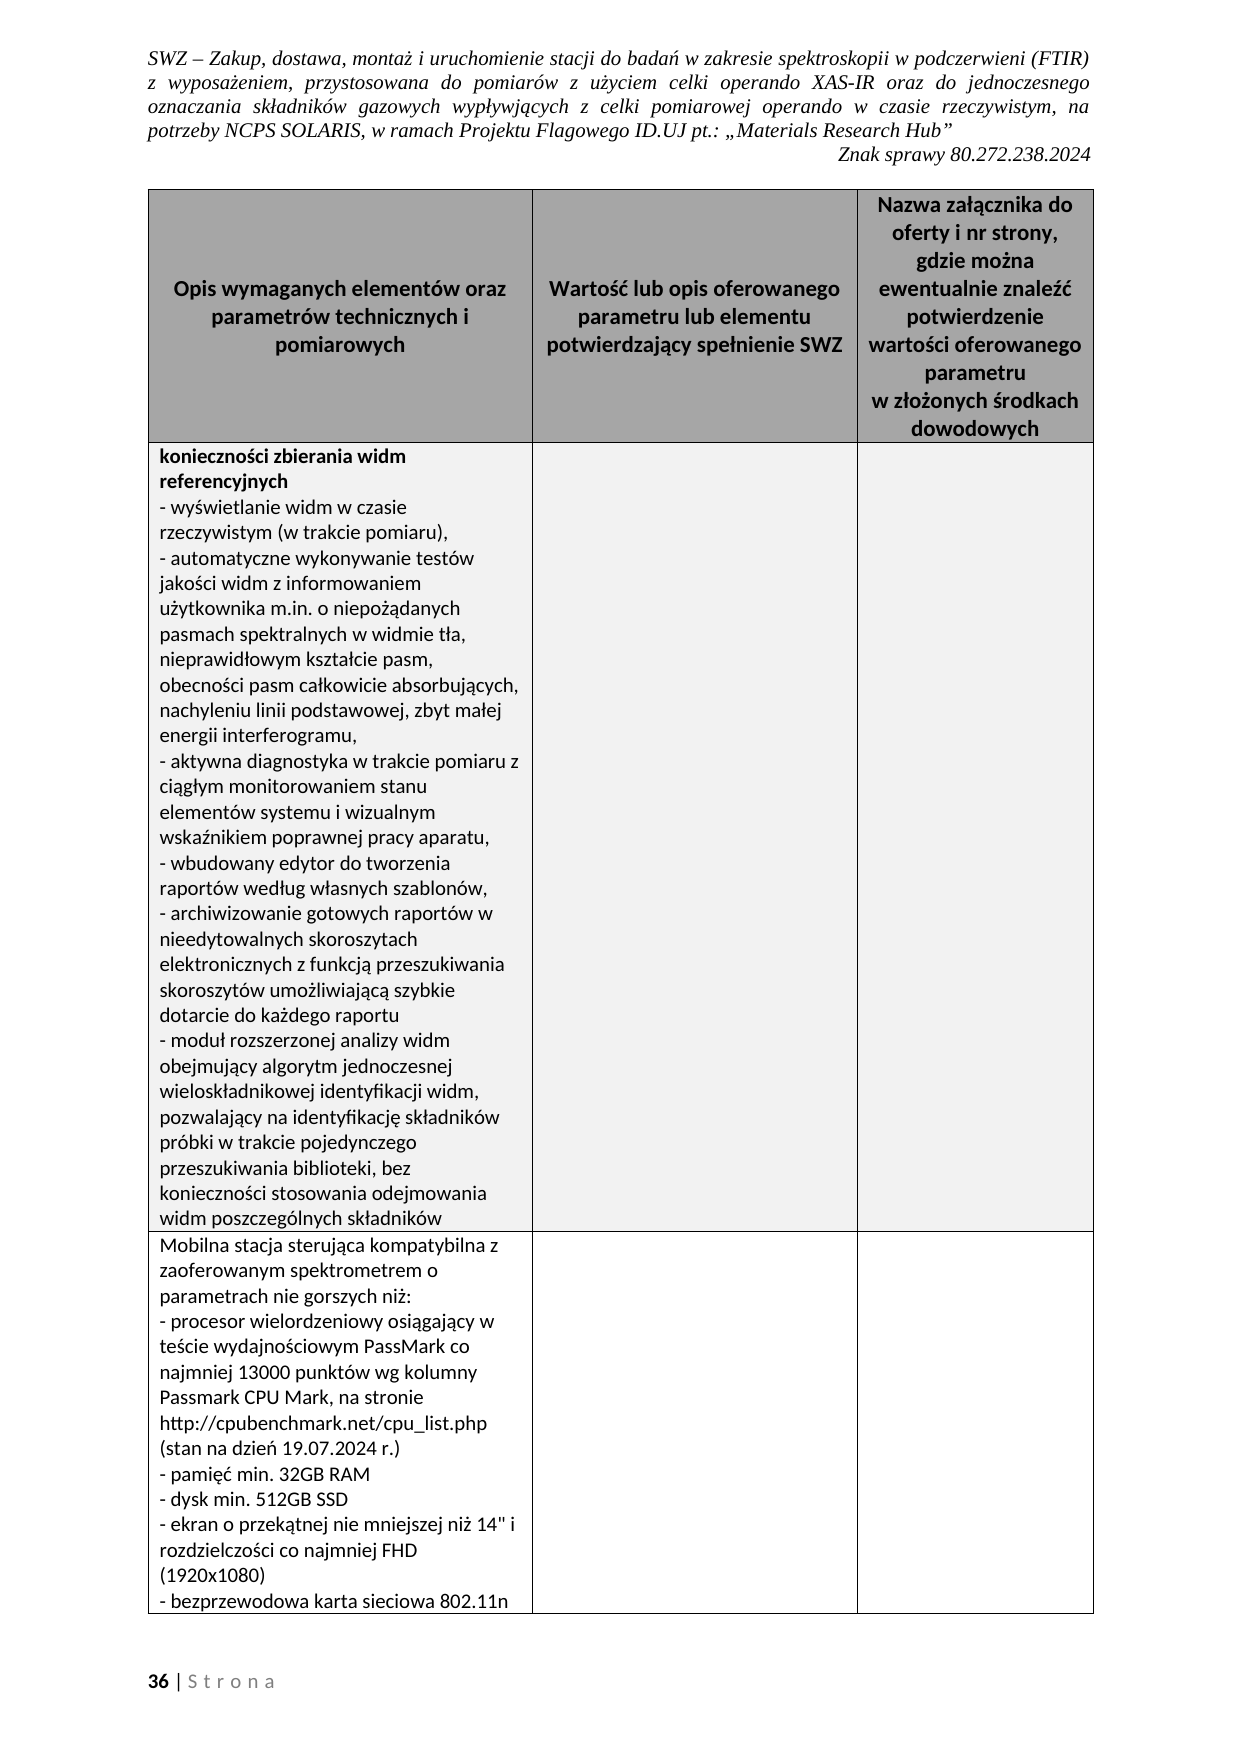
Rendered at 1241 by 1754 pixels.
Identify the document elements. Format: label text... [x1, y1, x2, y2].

table_header Nazwa załącznika do oferty i nr strony, gdzie można ewentualnie znaleźć potwierdzenie wartości oferowanego parametru w złożonych środkach dowodowych [858, 190, 1093, 442]
table_header Opis wymaganych elementów oraz parametrów technicznych i pomiarowych [149, 190, 532, 442]
table_cell [533, 1232, 857, 1613]
table_cell [533, 443, 857, 1231]
table_cell [858, 443, 1093, 1231]
table_header Wartość lub opis oferowanego parametru lub elementu potwierdzający spełnienie SWZ [533, 190, 857, 442]
table_cell [858, 1232, 1093, 1613]
